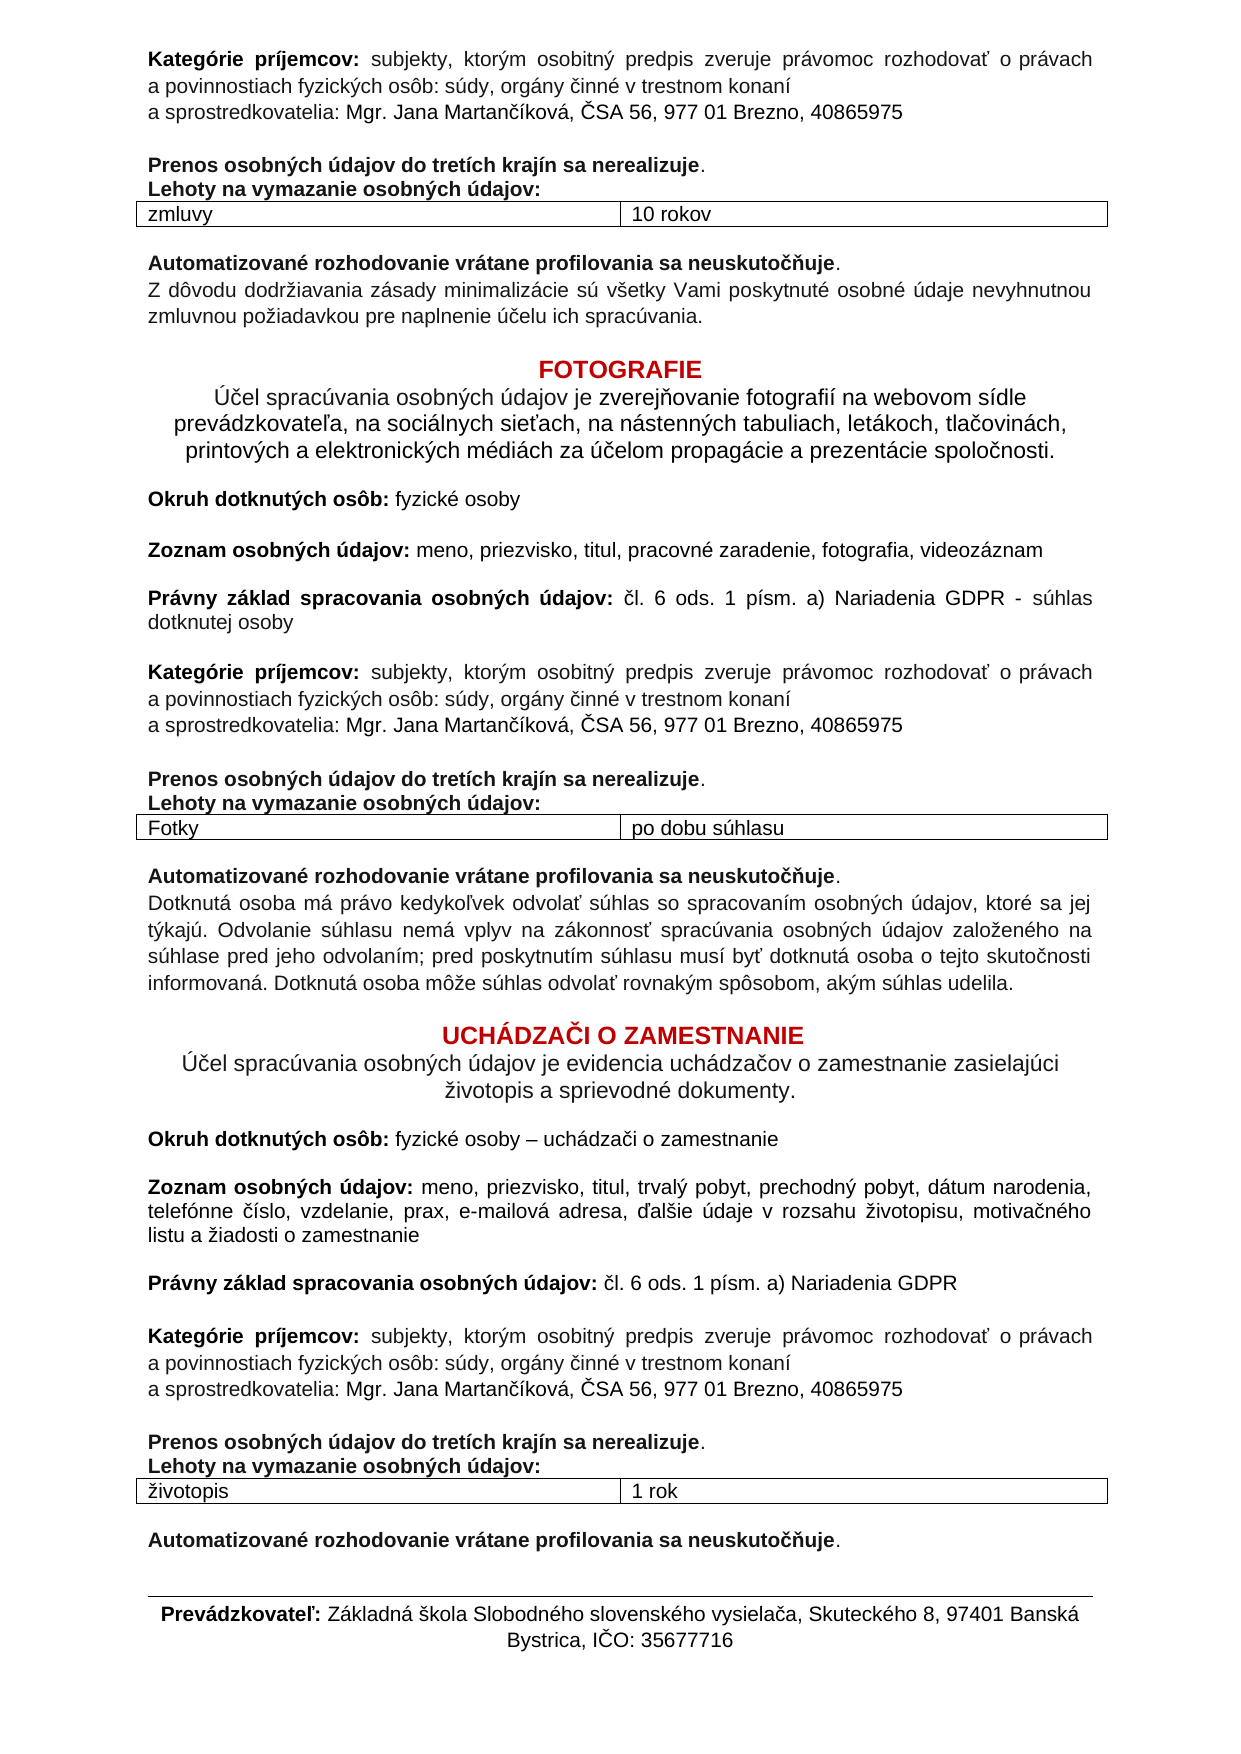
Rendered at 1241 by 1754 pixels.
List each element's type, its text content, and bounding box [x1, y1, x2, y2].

text Automatizované rozhodovanie vrátane profilovania sa neuskutočňuje. [148, 251, 1093, 275]
text UCHÁDZAČI O ZAMESTNANIE [148, 1021, 1093, 1050]
text Automatizované rozhodovanie vrátane profilovania sa neuskutočňuje. [148, 864, 1093, 888]
text Právny základ spracovania osobných údajov: čl. 6 ods. 1 písm. a) Nariadenia GDPR [148, 1271, 1093, 1294]
text Kategórie príjemcov: subjekty, ktorým osobitný predpis zveruje právomoc rozhodovať o právach a povinnostiach fyzických osôb: súdy, orgány činné v trestnom konaní [148, 1321, 1093, 1374]
text Lehoty na vymazanie osobných údajov: [148, 790, 1093, 814]
text Zoznam osobných údajov: meno, priezvisko, titul, pracovné zaradenie, fotografia, videozáznam [148, 538, 1093, 562]
text a sprostredkovatelia: Mgr. Jana Martančíková, ČSA 56, 977 01 Brezno, 40865975 [148, 97, 1093, 124]
text Účel spracúvania osobných údajov je zverejňovanie fotografií na webovom sídle prevádzkovateľa, na sociálnych sieťach, na nástenných tabuliach, letákoch, tlačovinách, printových a elektronických médiách za účelom propagácie a prezentácie spoločnosti. [148, 383, 1093, 463]
text Právny základ spracovania osobných údajov: čl. 6 ods. 1 písm. a) Nariadenia GDPR - súhlas dotknutej osoby [148, 586, 1093, 633]
text a sprostredkovatelia: Mgr. Jana Martančíková, ČSA 56, 977 01 Brezno, 40865975 [148, 711, 1093, 737]
table_header po dobu súhlasu [621, 815, 1107, 839]
text a sprostredkovatelia: Mgr. Jana Martančíková, ČSA 56, 977 01 Brezno, 40865975 [148, 1374, 1093, 1401]
text Okruh dotknutých osôb: fyzické osoby – uchádzači o zamestnanie [148, 1127, 1093, 1151]
text Kategórie príjemcov: subjekty, ktorým osobitný predpis zveruje právomoc rozhodovať o právach a povinnostiach fyzických osôb: súdy, orgány činné v trestnom konaní [148, 657, 1093, 711]
text Prenos osobných údajov do tretích krajín sa nerealizuje. [148, 764, 1093, 790]
text Dotknutá osoba má právo kedykoľvek odvolať súhlas so spracovaním osobných údajov, ktoré sa jej týkajú. Odvolanie súhlasu nemá vplyv na zákonnosť spracúvania osobných údajov založeného na súhlase pred jeho odvolaním; pred poskytnutím súhlasu musí byť dotknutá osoba o tejto skutočnosti informovaná. Dotknutá osoba môže súhlas odvolať rovnakým spôsobom, akým súhlas udelila. [148, 888, 1093, 994]
text Lehoty na vymazanie osobných údajov: [148, 177, 1093, 201]
text Účel spracúvania osobných údajov je evidencia uchádzačov o zamestnanie zasielajúci životopis a sprievodné dokumenty. [148, 1050, 1093, 1103]
table_header 1 rok [621, 1479, 1107, 1503]
text Zoznam osobných údajov: meno, priezvisko, titul, trvalý pobyt, prechodný pobyt, dátum narodenia, telefónne číslo, vzdelanie, prax, e-mailová adresa, ďalšie údaje v rozsahu životopisu, motivačného listu a žiadosti o zamestnanie [148, 1175, 1093, 1247]
table_header Fotky [137, 815, 620, 839]
table_header životopis [137, 1479, 620, 1503]
text Kategórie príjemcov: subjekty, ktorým osobitný predpis zveruje právomoc rozhodovať o právach a povinnostiach fyzických osôb: súdy, orgány činné v trestnom konaní [148, 44, 1093, 97]
text Okruh dotknutých osôb: fyzické osoby [148, 487, 1093, 511]
text Prenos osobných údajov do tretích krajín sa nerealizuje. [148, 1427, 1093, 1454]
text FOTOGRAFIE [148, 355, 1093, 383]
table_header zmluvy [137, 202, 620, 226]
table_header 10 rokov [621, 202, 1107, 226]
text Automatizované rozhodovanie vrátane profilovania sa neuskutočňuje. [148, 1528, 1093, 1552]
text Z dôvodu dodržiavania zásady minimalizácie sú všetky Vami poskytnuté osobné údaje nevyhnutnou zmluvnou požiadavkou pre naplnenie účelu ich spracúvania. [148, 275, 1093, 328]
text Lehoty na vymazanie osobných údajov: [148, 1454, 1093, 1478]
text Prenos osobných údajov do tretích krajín sa nerealizuje. [148, 151, 1093, 177]
